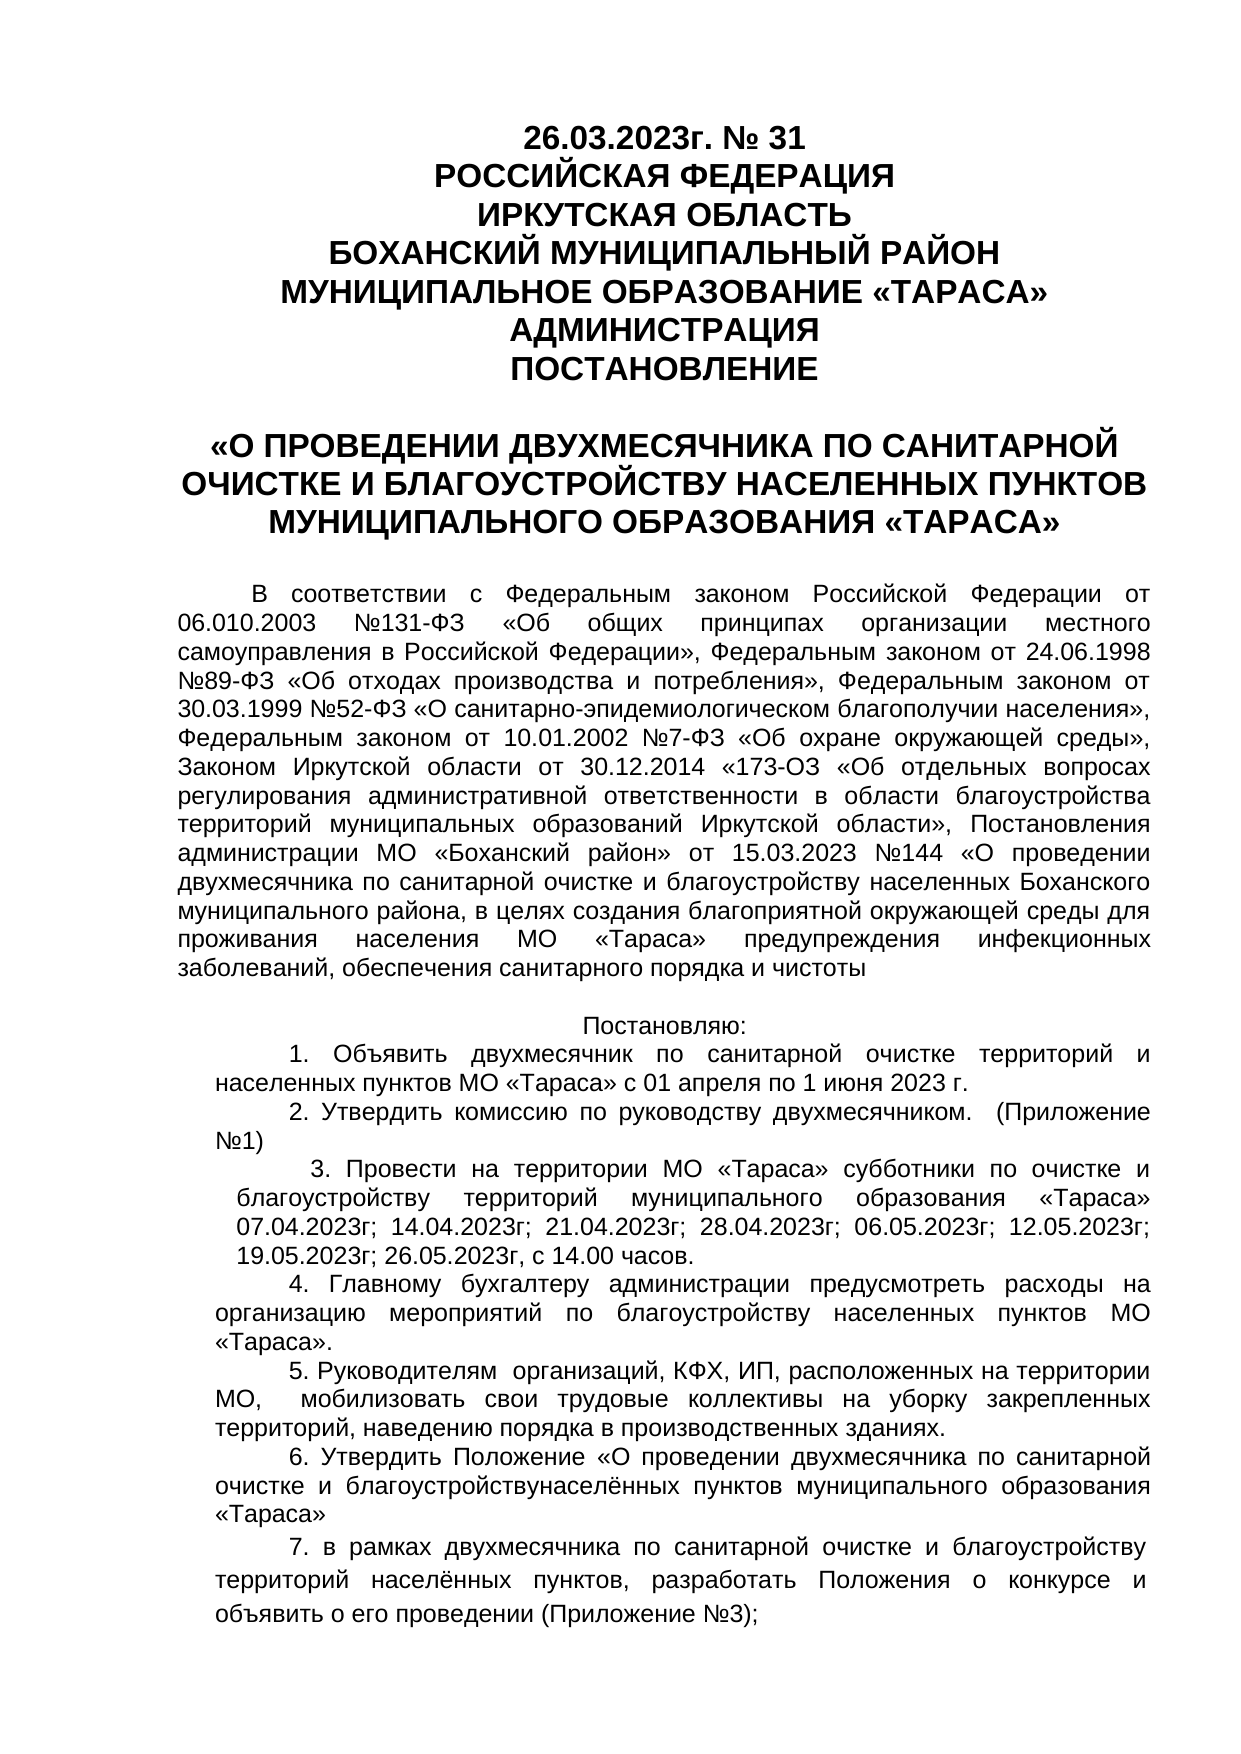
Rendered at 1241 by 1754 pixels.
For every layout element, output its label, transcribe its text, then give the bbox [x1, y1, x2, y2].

text 2. Утвердить комиссию по руководству двухмесячником. (Приложение №1) [215, 1097, 1152, 1154]
text 26.03.2023г. № 31 РОССИЙСКАЯ ФЕДЕРАЦИЯ [177, 118, 1152, 195]
text 1. Объявить двухмесячник по санитарной очистке территорий и населенных пунктов МО «Тараса» с 01 апреля по 1 июня 2023 г. [215, 1039, 1152, 1097]
text АДМИНИСТРАЦИЯ [177, 310, 1152, 349]
text «О ПРОВЕДЕНИИ ДВУХМЕСЯЧНИКА ПО САНИТАРНОЙ ОЧИСТКЕ И БЛАГОУСТРОЙСТВУ НАСЕЛЕННЫХ ПУНКТОВ МУНИЦИПАЛЬНОГО ОБРАЗОВАНИЯ «ТАРАСА» [177, 426, 1152, 541]
text Постановляю: [177, 1011, 1152, 1039]
text 6. Утвердить Положение «О проведении двухмесячника по санитарной очистке и благоустройствунаселённых пунктов муниципального образования «Тараса» [215, 1442, 1152, 1528]
text 3. Провести на территории МО «Тараса» субботники по очистке и благоустройству территорий муниципального образования «Тараса» 07.04.2023г; 14.04.2023г; 21.04.2023г; 28.04.2023г; 06.05.2023г; 12.05.2023г; 19.05.2023г; 26.05.2023г, с 14.00 часов. [236, 1154, 1152, 1269]
text 7. в рамках двухмесячника по санитарной очистке и благоустройству территорий населённых пунктов, разработать Положения о конкурсе и объявить о его проведении (Приложение №3); [215, 1528, 1148, 1629]
text МУНИЦИПАЛЬНОЕ ОБРАЗОВАНИЕ «ТАРАСА» [177, 272, 1152, 310]
text 4. Главному бухгалтеру администрации предусмотреть расходы на организацию мероприятий по благоустройству населенных пунктов МО «Тараса». [215, 1269, 1152, 1356]
text БОХАНСКИЙ МУНИЦИПАЛЬНЫЙ РАЙОН [177, 233, 1152, 272]
text ИРКУТСКАЯ ОБЛАСТЬ [177, 195, 1152, 233]
text В соответствии с Федеральным законом Российской Федерации от 06.010.2003 №131-ФЗ «Об общих принципах организации местного самоуправления в Российской Федерации», Федеральным законом от 24.06.1998 №89-ФЗ «Об отходах производства и потребления», Федеральным законом от 30.03.1999 №52-ФЗ «О санитарно-эпидемиологическом благополучии населения», Федеральным законом от 10.01.2002 №7-ФЗ «Об охране окружающей среды», Законом Иркутской области от 30.12.2014 «173-ОЗ «Об отдельных вопросах регулирования административной ответственности в области благоустройства территорий муниципальных образований Иркутской области», Постановления администрации МО «Боханский район» от 15.03.2023 №144 «О проведении двухмесячника по санитарной очистке и благоустройству населенных Боханского муниципального района, в целях создания благоприятной окружающей среды для проживания населения МО «Тараса» предупреждения инфекционных заболеваний, обеспечения санитарного порядка и чистоты [177, 579, 1152, 982]
text ПОСТАНОВЛЕНИЕ [177, 349, 1152, 387]
text 5. Руководителям организаций, КФХ, ИП, расположенных на территории МО, мобилизовать свои трудовые коллективы на уборку закрепленных территорий, наведению порядка в производственных зданиях. [215, 1356, 1152, 1442]
